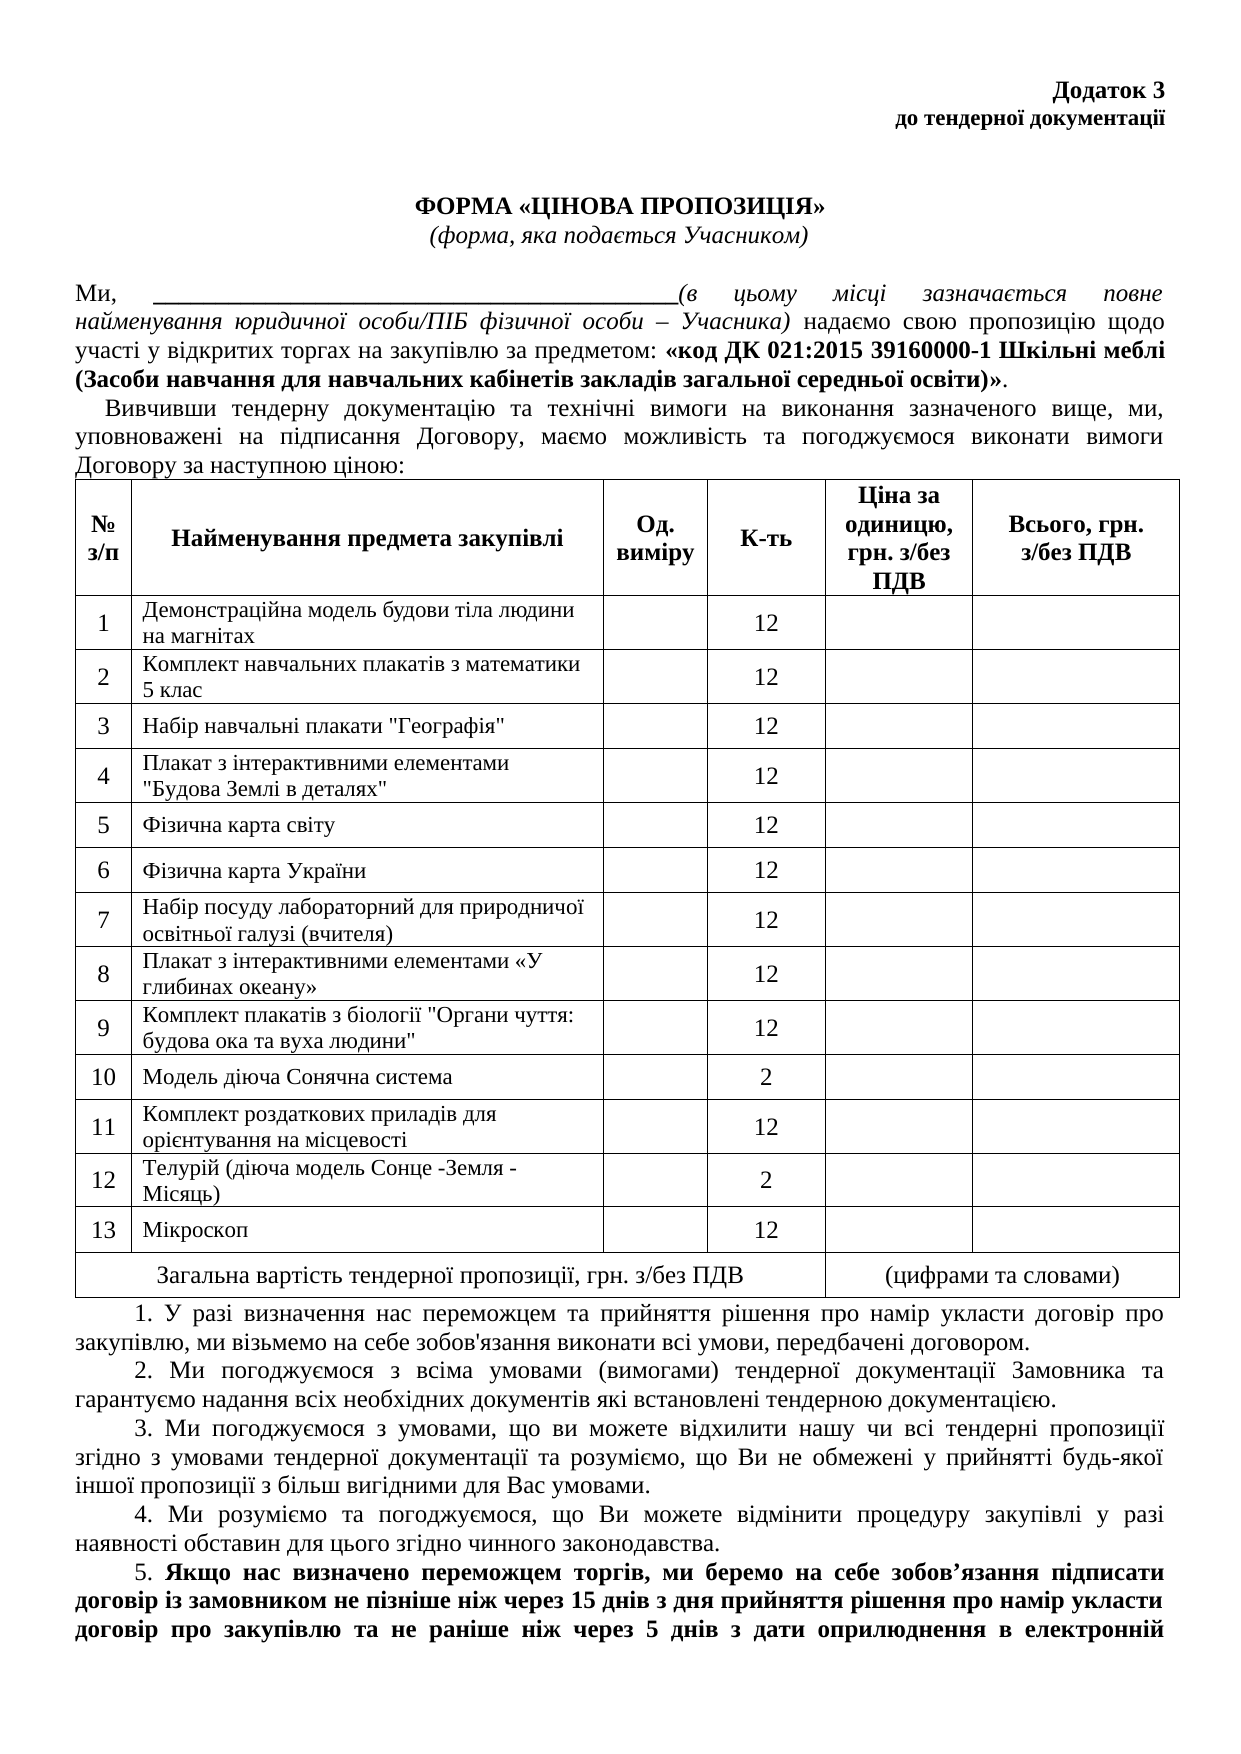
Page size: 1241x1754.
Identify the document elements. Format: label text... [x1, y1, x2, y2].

table_cell [973, 1154, 1179, 1206]
table_cell Фізична карта України [132, 848, 603, 892]
table_cell [604, 803, 707, 847]
table_cell [604, 1207, 707, 1252]
table_cell Модель діюча Сонячна система [132, 1055, 603, 1099]
table_cell (цифрами та словами) [826, 1253, 1179, 1297]
table_cell 12 [708, 803, 825, 847]
table_cell 5 [76, 803, 131, 847]
table_cell 6 [76, 848, 131, 892]
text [75, 1557, 1165, 1643]
table_header К-ть [708, 480, 825, 595]
table_cell [604, 749, 707, 802]
table_cell 12 [708, 1001, 825, 1053]
table_cell [826, 1100, 972, 1152]
table_cell Набір навчальні плакати "Географія" [132, 704, 603, 748]
table_cell [973, 1001, 1179, 1053]
table_cell [604, 1100, 707, 1152]
table_cell 2 [708, 1055, 825, 1099]
table_cell [826, 650, 972, 702]
table_header Всього, грн. з/без ПДВ [973, 480, 1179, 595]
table_header № з/п [76, 480, 131, 595]
table_cell Мікроскоп [132, 1207, 603, 1252]
table_cell 1 [76, 596, 131, 649]
table_cell 12 [708, 848, 825, 892]
table_cell Телурій (діюча модель Сонце -Земля - Місяць) [132, 1154, 603, 1206]
table_cell [826, 1207, 972, 1252]
table_cell [973, 803, 1179, 847]
table_cell [826, 1055, 972, 1099]
table_cell 7 [76, 893, 131, 946]
table_cell [826, 803, 972, 847]
table_cell Набір посуду лабораторний для природничої освітньої галузі (вчителя) [132, 893, 603, 946]
table_cell [973, 704, 1179, 748]
table_cell [604, 1001, 707, 1053]
table_cell [826, 1154, 972, 1206]
table_cell 12 [708, 893, 825, 946]
table_cell 12 [708, 947, 825, 1000]
table_cell Фізична карта світу [132, 803, 603, 847]
table_header Ціна за одиницю, грн. з/без ПДВ [826, 480, 972, 595]
table_cell [826, 848, 972, 892]
table_cell [604, 650, 707, 702]
table_cell Плакат з інтерактивними елементами «У глибинах океану» [132, 947, 603, 1000]
table_cell [973, 848, 1179, 892]
text 2. Ми погоджуємося з всіма умовами (вимогами) тендерної документації Замовника та гарантуємо надання всіх необхідних документів які встановлені тендерною документацією. [75, 1355, 1165, 1413]
text (форма, яка подається Учасником) [75, 220, 1165, 249]
table_cell [826, 947, 972, 1000]
table_cell 10 [76, 1055, 131, 1099]
table_cell [604, 848, 707, 892]
text 1. У разі визначення нас переможцем та прийняття рішення про намір укласти договір про закупівлю, ми візьмемо на себе зобов'язання виконати всі умови, передбачені договором. [75, 1298, 1165, 1355]
table_cell [604, 947, 707, 1000]
table_cell [973, 1207, 1179, 1252]
table_cell Комплект плакатів з біології "Органи чуття: будова ока та вуха людини" [132, 1001, 603, 1053]
table_cell 13 [76, 1207, 131, 1252]
table_cell 12 [76, 1154, 131, 1206]
table_cell [826, 1001, 972, 1053]
table_cell [973, 947, 1179, 1000]
table_cell [826, 596, 972, 649]
table_cell 12 [708, 1100, 825, 1152]
table_cell 12 [708, 704, 825, 748]
table_cell [826, 749, 972, 802]
table_cell [973, 893, 1179, 946]
table_cell [826, 893, 972, 946]
table_cell 2 [708, 1154, 825, 1206]
table_cell Комплект роздаткових приладів для орієнтування на місцевості [132, 1100, 603, 1152]
text ФОРМА «ЦІНОВА ПРОПОЗИЦІЯ» [75, 191, 1165, 220]
table_cell [973, 1100, 1179, 1152]
table_cell 8 [76, 947, 131, 1000]
table_cell 2 [76, 650, 131, 702]
table_cell 12 [708, 1207, 825, 1252]
table_cell 3 [76, 704, 131, 748]
table_cell [604, 596, 707, 649]
table_cell [604, 1055, 707, 1099]
table_cell 12 [708, 749, 825, 802]
table_cell [973, 596, 1179, 649]
text Ми, __________________________________________(в цьому місці зазначається повне найменування юридичної особи/ПІБ фізичної особи – Учасника) надаємо свою пропозицію щодо участі у відкритих торгах на закупівлю за предметом: «код ДК 021:2015 39160000-1 Шкільні меблі (Засоби навчання для навчальних кабінетів закладів загальної середньої освіти)». [75, 278, 1165, 393]
table_cell 11 [76, 1100, 131, 1152]
table_cell 4 [76, 749, 131, 802]
table_cell Комплект навчальних плакатів з математики 5 клас [132, 650, 603, 702]
text 3. Ми погоджуємося з умовами, що ви можете відхилити нашу чи всі тендерні пропозиції згідно з умовами тендерної документації та розуміємо, що Ви не обмежені у прийнятті будь-якої іншої пропозиції з більш вигідними для Вас умовами. [75, 1413, 1165, 1499]
text Вивчивши тендерну документацію та технічні вимоги на виконання зазначеного вище, ми, уповноважені на підписання Договору, маємо можливість та погоджуємося виконати вимоги Договору за наступною ціною: [75, 393, 1165, 479]
table_cell [973, 1055, 1179, 1099]
table_cell [604, 1154, 707, 1206]
table_header Найменування предмета закупівлі [132, 480, 603, 595]
table_cell [604, 704, 707, 748]
table_cell [604, 893, 707, 946]
table_cell [973, 749, 1179, 802]
table_cell Загальна вартість тендерної пропозиції, грн. з/без ПДВ [76, 1253, 825, 1297]
text Додаток 3 [754, 75, 1165, 104]
table_cell 9 [76, 1001, 131, 1053]
table_cell 12 [708, 596, 825, 649]
table_cell [826, 704, 972, 748]
table_header Од. виміру [604, 480, 707, 595]
table_cell Демонстраційна модель будови тіла людини на магнітах [132, 596, 603, 649]
table_cell 12 [708, 650, 825, 702]
text до тендерної документації [592, 104, 1165, 130]
table_cell Плакат з інтерактивними елементами "Будова Землі в деталях" [132, 749, 603, 802]
text 4. Ми розуміємо та погоджуємося, що Ви можете відмінити процедуру закупівлі у разі наявності обставин для цього згідно чинного законодавства. [75, 1499, 1165, 1557]
table_cell [973, 650, 1179, 702]
